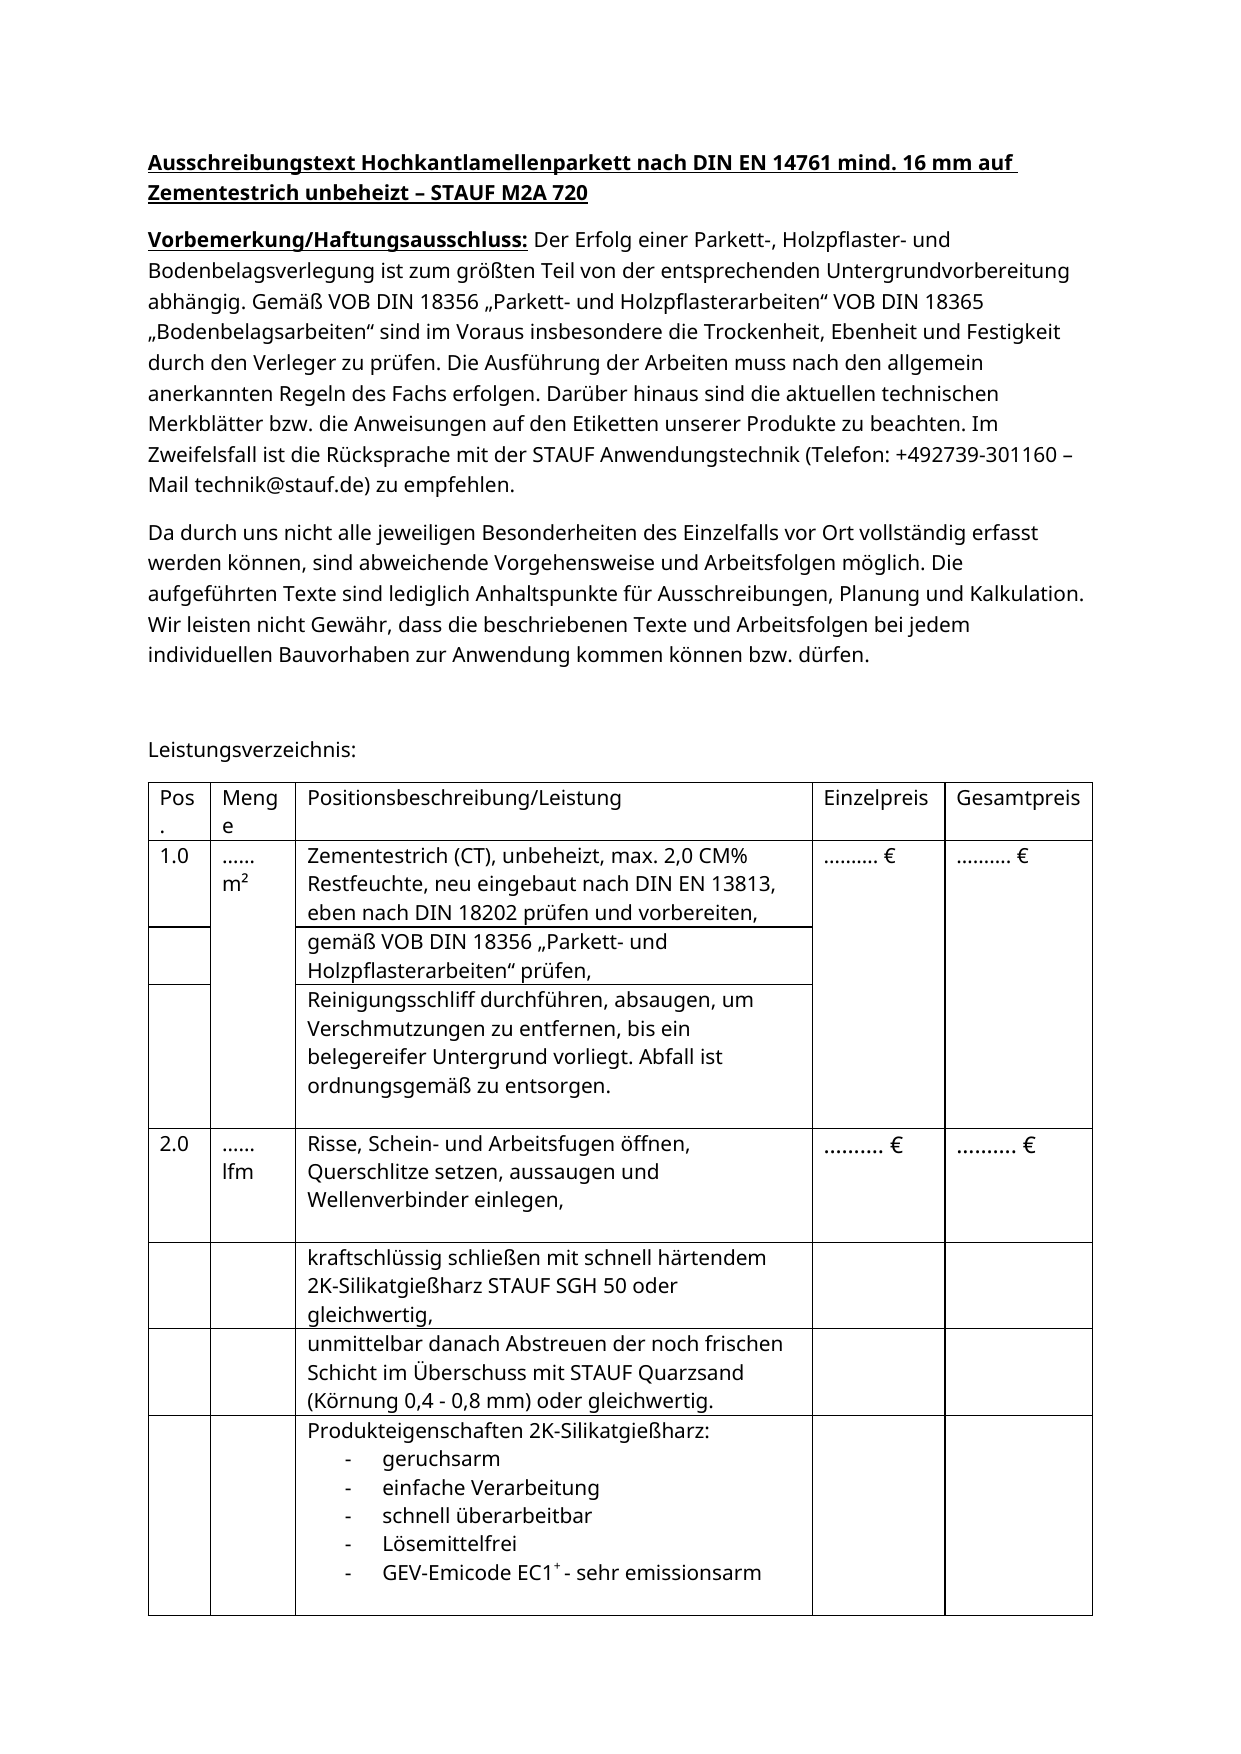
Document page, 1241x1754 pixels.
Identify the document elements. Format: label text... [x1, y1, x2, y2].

table_header Pos. [149, 783, 210, 840]
table_cell [946, 1416, 1092, 1615]
table_cell [149, 1416, 210, 1615]
table_cell 2.0 [149, 1129, 210, 1242]
table_cell Risse, Schein- und Arbeitsfugen öffnen, Querschlitze setzen, aussaugen und Wellenverbinder einlegen, [296, 1129, 812, 1242]
table_cell unmittelbar danach Abstreuen der noch frischen Schicht im Überschuss mit STAUF Quarzsand (Körnung 0,4 - 0,8 mm) oder gleichwertig. [296, 1329, 812, 1415]
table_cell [296, 1416, 812, 1615]
table_cell [813, 1329, 944, 1415]
table_cell [813, 1243, 944, 1328]
text Vorbemerkung/Haftungsausschluss: Der Erfolg einer Parkett-, Holzpflaster- und Bodenbelagsverlegung ist zum größten Teil von der entsprechenden Untergrundvorbereitung abhängig. Gemäß VOB DIN 18356 „Parkett- und Holzpflasterarbeiten“ VOB DIN 18365 „Bodenbelagsarbeiten“ sind im Voraus insbesondere die Trockenheit, Ebenheit und Festigkeit durch den Verleger zu prüfen. Die Ausführung der Arbeiten muss nach den allgemein anerkannten Regeln des Fachs erfolgen. Darüber hinaus sind die aktuellen technischen Merkblätter bzw. die Anweisungen auf den Etiketten unserer Produkte zu beachten. Im Zweifelsfall ist die Rücksprache mit der STAUF Anwendungstechnik (Telefon: +492739-301160 – Mail technik@stauf.de) zu empfehlen. [148, 226, 1093, 499]
table_cell [149, 1329, 210, 1415]
table_cell [946, 1329, 1092, 1415]
table_cell ………. € [946, 1129, 1092, 1242]
table_cell ………. € [813, 841, 944, 1128]
text Leistungsverzeichnis: [148, 735, 1093, 763]
table_cell 1.0 [149, 841, 210, 926]
table_cell [149, 928, 210, 984]
table_cell [149, 1243, 210, 1328]
table_cell gemäß VOB DIN 18356 „Parkett- und Holzpflasterarbeiten“ prüfen, [296, 928, 812, 984]
text Ausschreibungstext Hochkantlamellenparkett nach DIN EN 14761 mind. 16 mm auf Zementestrich unbeheizt – STAUF M2A 720 [148, 148, 1093, 207]
table_cell ………. € [946, 841, 1092, 1128]
table_cell Zementestrich (CT), unbeheizt, max. 2,0 CM% Restfeuchte, neu eingebaut nach DIN EN 13813, eben nach DIN 18202 prüfen und vorbereiten, [296, 841, 812, 926]
table_cell kraftschlüssig schließen mit schnell härtendem 2K-Silikatgießharz STAUF SGH 50 oder gleichwertig, [296, 1243, 812, 1328]
table_cell [211, 1329, 295, 1415]
table_cell [211, 1416, 295, 1615]
table_header Menge [211, 783, 295, 840]
table_cell [149, 985, 210, 1128]
text Da durch uns nicht alle jeweiligen Besonderheiten des Einzelfalls vor Ort vollständig erfasst werden können, sind abweichende Vorgehensweise und Arbeitsfolgen möglich. Die aufgeführten Texte sind lediglich Anhaltspunkte für Ausschreibungen, Planung und Kalkulation. Wir leisten nicht Gewähr, dass die beschriebenen Texte und Arbeitsfolgen bei jedem individuellen Bauvorhaben zur Anwendung kommen können bzw. dürfen. [148, 518, 1093, 669]
table_header Einzelpreis [813, 783, 944, 840]
table_cell Reinigungsschliff durchführen, absaugen, um Verschmutzungen zu entfernen, bis ein belegereifer Untergrund vorliegt. Abfall ist ordnungsgemäß zu entsorgen. [296, 985, 812, 1128]
table_cell [813, 1416, 944, 1615]
table_cell …… lfm [211, 1129, 295, 1242]
table_header Gesamtpreis [946, 783, 1092, 840]
table_cell …… m² [211, 841, 295, 1128]
table_cell [211, 1243, 295, 1328]
table_header Positionsbeschreibung/Leistung [296, 783, 812, 840]
table_cell ………. € [813, 1129, 944, 1242]
table_cell [946, 1243, 1092, 1328]
